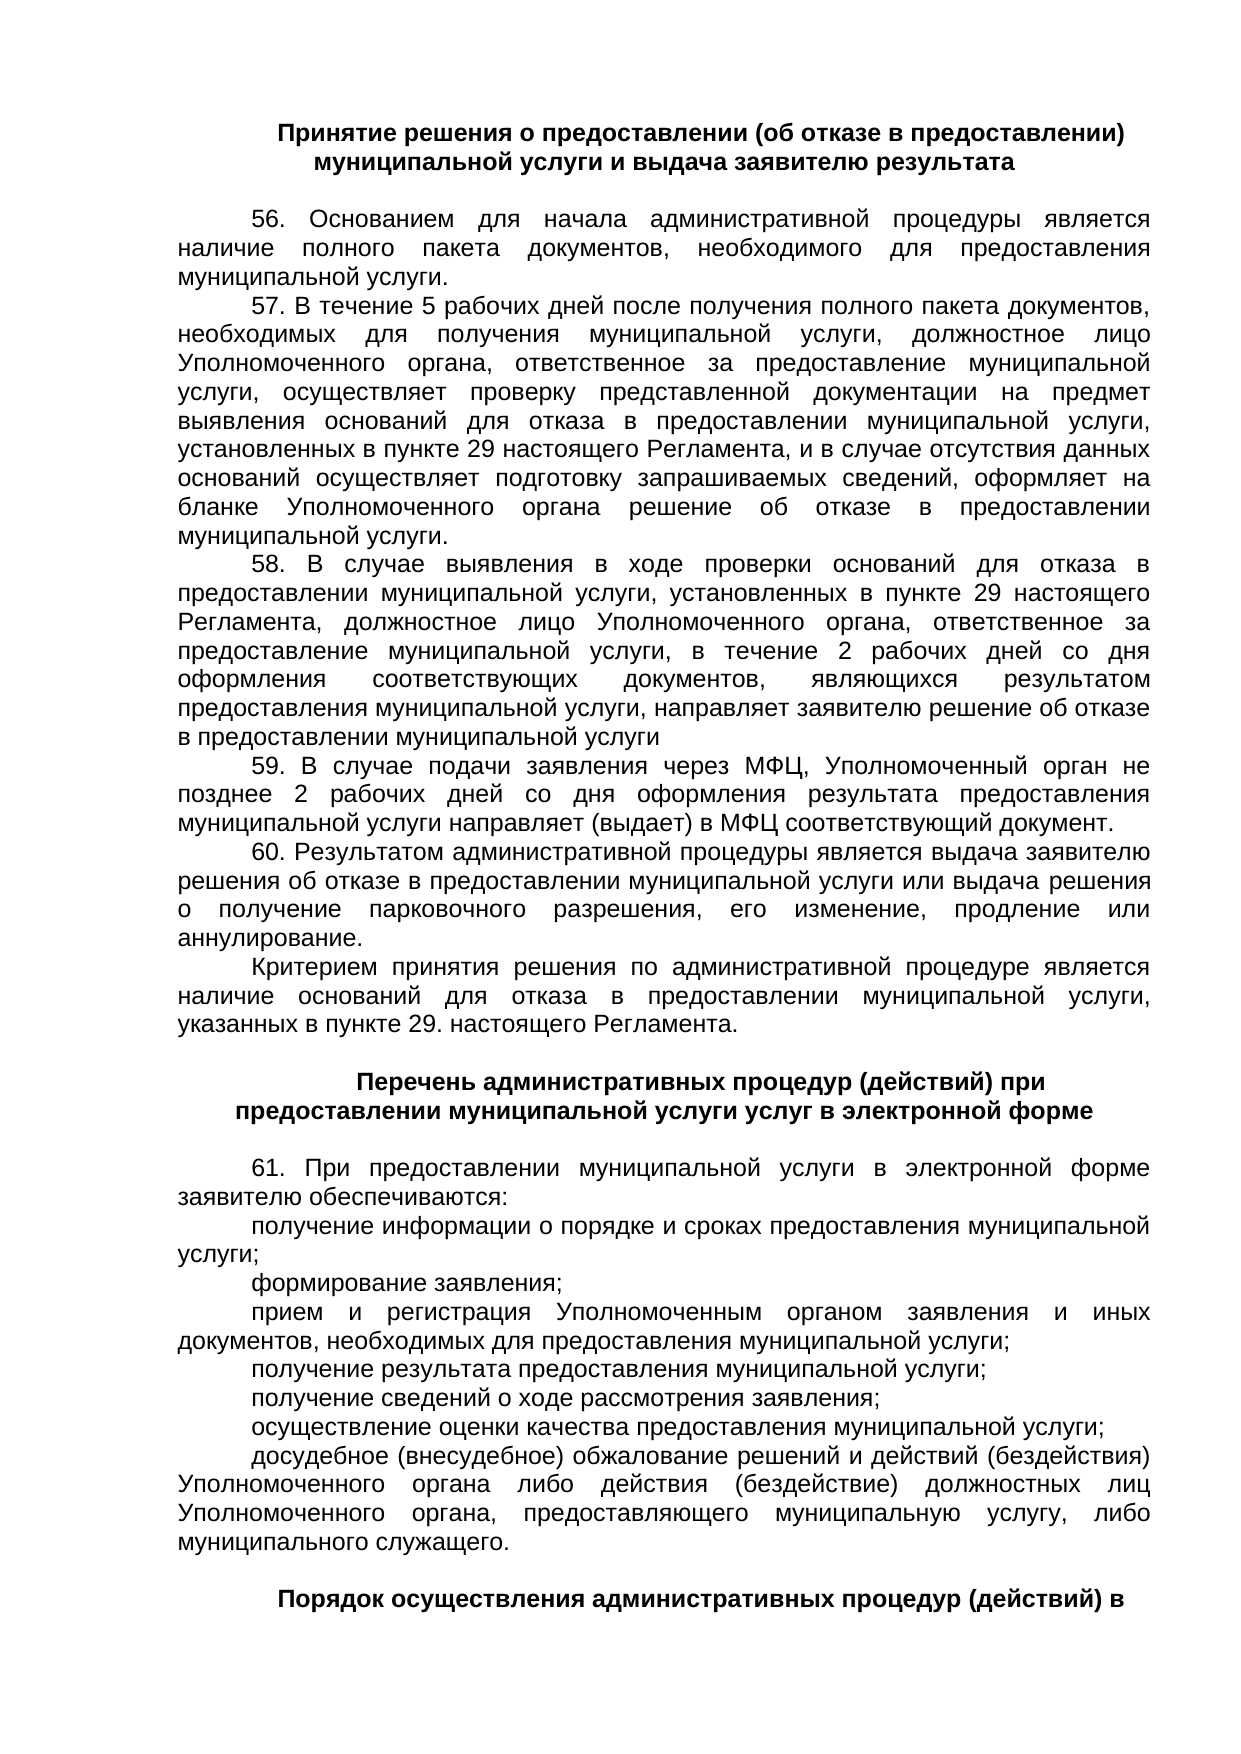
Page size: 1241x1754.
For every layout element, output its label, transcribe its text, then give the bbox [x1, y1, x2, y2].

text Перечень административных процедур (действий) при предоставлении муниципальной услуги услуг в электронной форме [177, 1067, 1152, 1124]
text 59. В случае подачи заявления через МФЦ, Уполномоченный орган не позднее 2 рабочих дней со дня оформления результата предоставления муниципальной услуги направляет (выдает) в МФЦ соответствующий документ. [177, 751, 1152, 837]
text Критерием принятия решения по административной процедуре является наличие оснований для отказа в предоставлении муниципальной услуги, указанных в пункте 29. настоящего Регламента. [177, 952, 1152, 1038]
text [177, 1584, 1152, 1613]
text осуществление оценки качества предоставления муниципальной услуги; [177, 1412, 1152, 1441]
text получение результата предоставления муниципальной услуги; [177, 1354, 1152, 1383]
text получение информации о порядке и сроках предоставления муниципальной услуги; [177, 1211, 1152, 1268]
text 60. Результатом административной процедуры является выдача заявителю решения об отказе в предоставлении муниципальной услуги или выдача решения о получение парковочного разрешения, его изменение, продление или аннулирование. [177, 837, 1152, 952]
text прием и регистрация Уполномоченным органом заявления и иных документов, необходимых для предоставления муниципальной услуги; [177, 1297, 1152, 1354]
text Принятие решения о предоставлении (об отказе в предоставлении) муниципальной услуги и выдача заявителю результата [177, 118, 1152, 176]
text 57. В течение 5 рабочих дней после получения полного пакета документов, необходимых для получения муниципальной услуги, должностное лицо Уполномоченного органа, ответственное за предоставление муниципальной услуги, осуществляет проверку представленной документации на предмет выявления оснований для отказа в предоставлении муниципальной услуги, установленных в пункте 29 настоящего Регламента, и в случае отсутствия данных оснований осуществляет подготовку запрашиваемых сведений, оформляет на бланке Уполномоченного органа решение об отказе в предоставлении муниципальной услуги. [177, 291, 1152, 549]
text 56. Основанием для начала административной процедуры является наличие полного пакета документов, необходимого для предоставления муниципальной услуги. [177, 204, 1152, 291]
text 58. В случае выявления в ходе проверки оснований для отказа в предоставлении муниципальной услуги, установленных в пункте 29 настоящего Регламента, должностное лицо Уполномоченного органа, ответственное за предоставление муниципальной услуги, в течение 2 рабочих дней со дня оформления соответствующих документов, являющихся результатом предоставления муниципальной услуги, направляет заявителю решение об отказе в предоставлении муниципальной услуги [177, 549, 1152, 751]
text формирование заявления; [177, 1268, 1152, 1297]
text 61. При предоставлении муниципальной услуги в электронной форме заявителю обеспечиваются: [177, 1153, 1152, 1211]
text получение сведений о ходе рассмотрения заявления; [177, 1383, 1152, 1412]
text досудебное (внесудебное) обжалование решений и действий (бездействия) Уполномоченного органа либо действия (бездействие) должностных лиц Уполномоченного органа, предоставляющего муниципальную услугу, либо муниципального служащего. [177, 1441, 1152, 1556]
